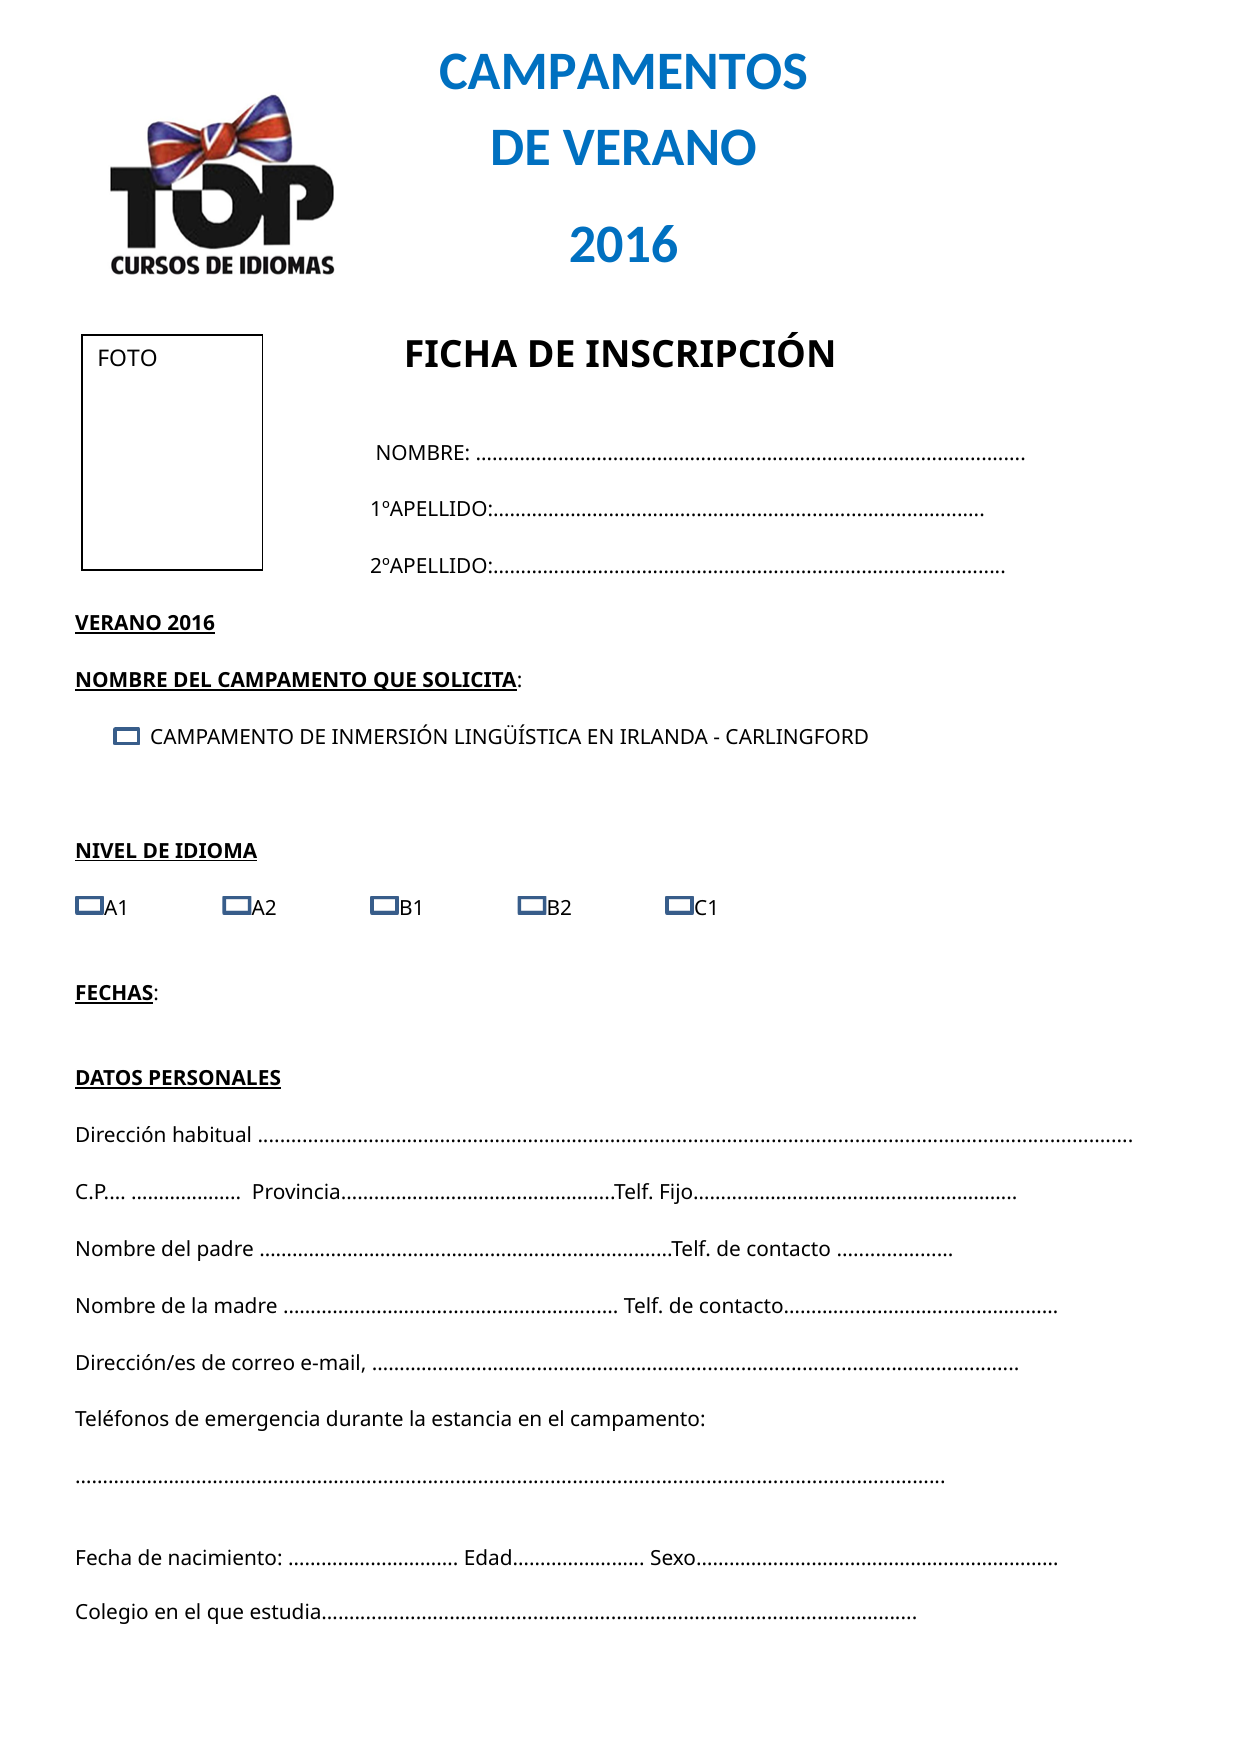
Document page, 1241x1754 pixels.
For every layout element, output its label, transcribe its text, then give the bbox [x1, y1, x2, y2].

text VERANO 2016 [75, 608, 1165, 637]
picture [113, 727, 140, 745]
text 1ºAPELLIDO:………………………………………………................................... [296, 494, 1165, 523]
text Fecha de nacimiento: …………………………. Edad…………………... Sexo………………………………………………………… [75, 1543, 1165, 1572]
text NIVEL DE IDIOMA [75, 836, 1165, 864]
picture [370, 896, 399, 915]
picture [665, 896, 694, 915]
picture [517, 896, 547, 915]
picture [222, 896, 252, 915]
text Nombre de la madre ………………………………………………....... Telf. de contacto…………..……………………………… [75, 1291, 1165, 1319]
text NOMBRE: ………………………………………………………………...…………….......... [263, 438, 1165, 466]
text Dirección/es de correo e-mail, ………………………………………………............................................................... [75, 1348, 1165, 1376]
picture [75, 75, 367, 302]
text Colegio en el que estudia……..................................................................................................... [75, 1597, 1165, 1625]
text Teléfonos de emergencia durante la estancia en el campamento: [75, 1404, 1165, 1433]
text C.P.… ……………….. Provincia…………………………………………..Telf. Fijo………………………………………………….. [75, 1177, 1165, 1206]
text FICHA DE INSCRIPCIÓN [75, 327, 1165, 378]
list Campamento de inmersión lingüística en IRLANDA - CARLINGFORD [112, 722, 1165, 751]
text ………………………………………………....................................................................................................... [75, 1461, 1165, 1490]
text 2ºAPELLIDO:……………………………………….………………….…...................... [75, 551, 1165, 580]
text Nombre del padre ……………………………………………….....................Telf. de contacto ..................... [75, 1234, 1165, 1262]
text NOMBRE DEL CAMPAMENTO QUE SOLICITA: [75, 665, 1165, 694]
text Dirección habitual ...........….………………………………………………......................................................................................... [75, 1120, 1165, 1149]
text FECHAS: [75, 978, 1165, 1006]
picture [75, 896, 104, 915]
text DATOS PERSONALES [75, 1063, 1165, 1092]
text A1 A2 B1 B2 C1 [75, 893, 1165, 921]
